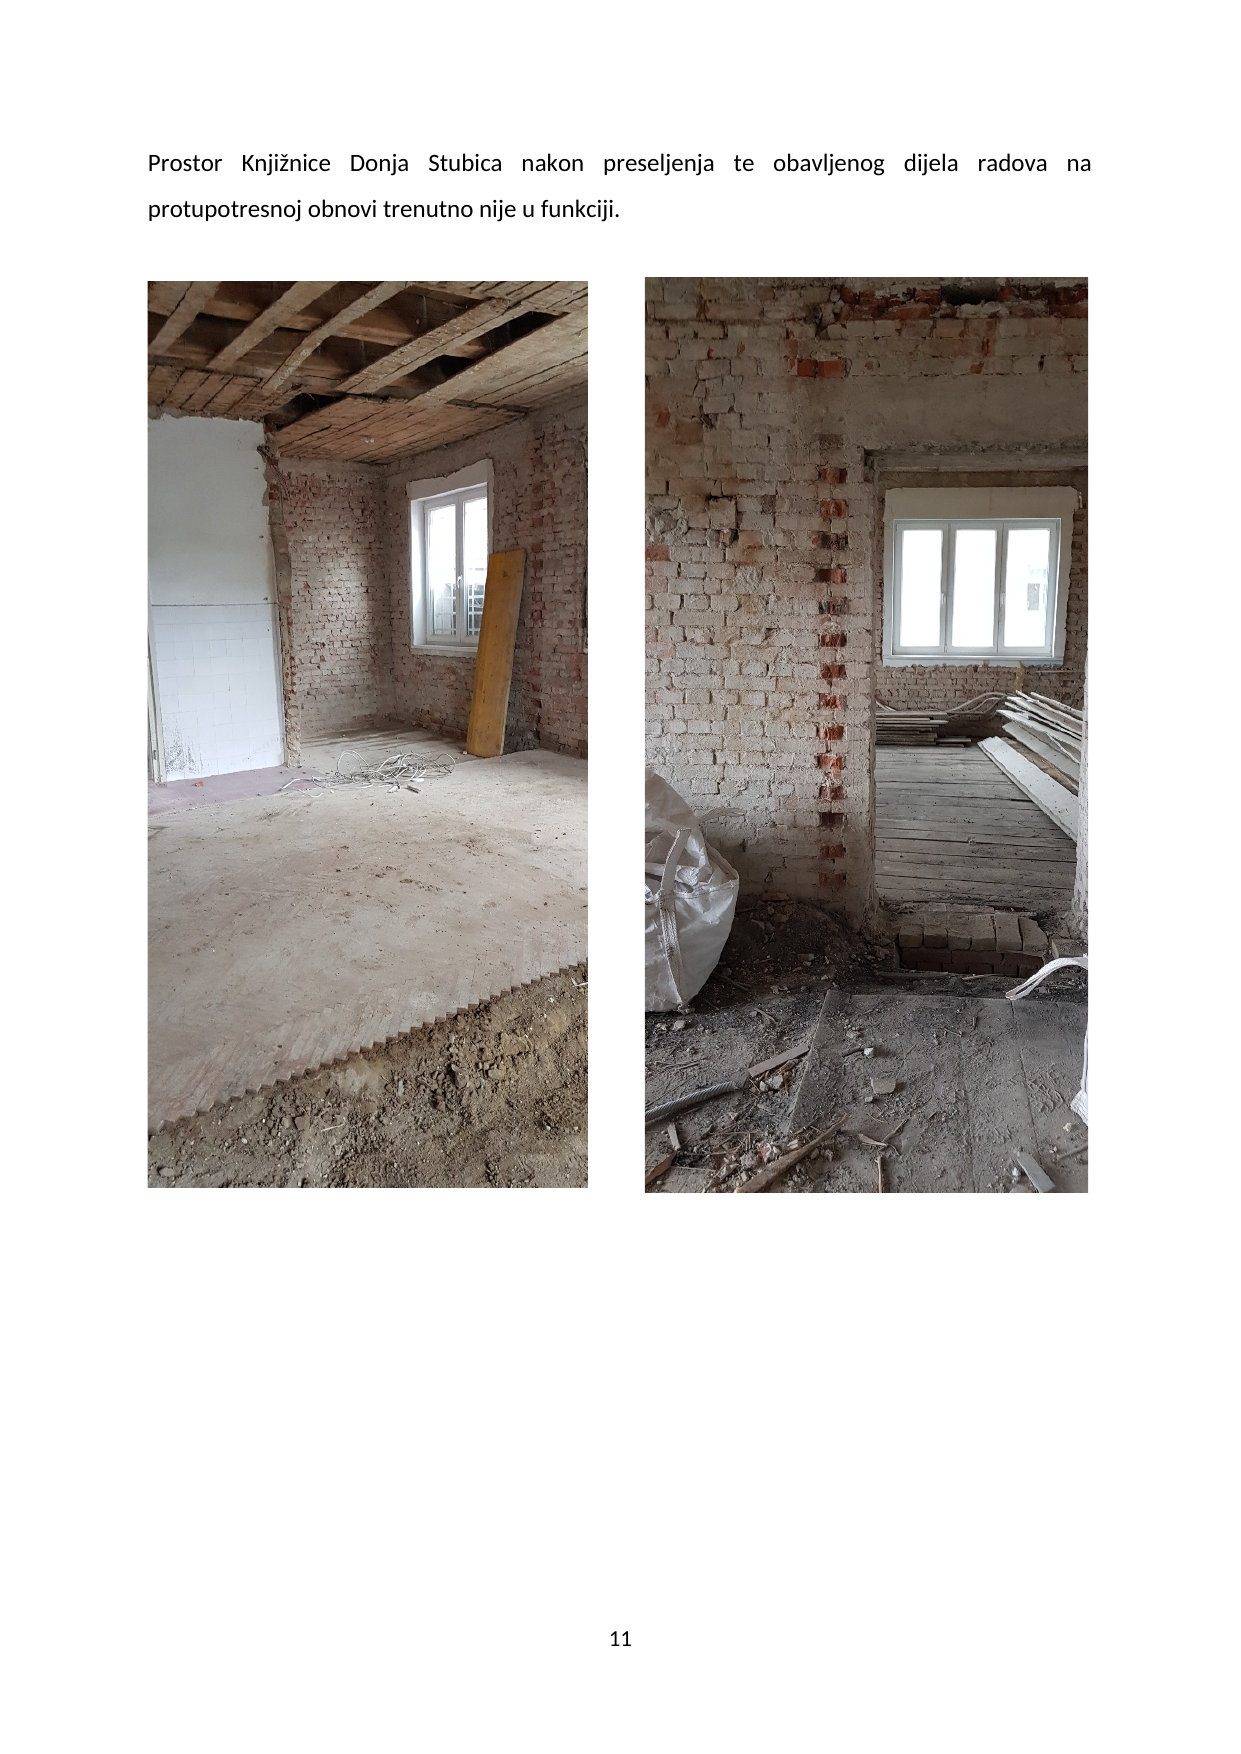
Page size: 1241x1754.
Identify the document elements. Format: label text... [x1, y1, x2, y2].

text Prostor Knjižnice Donja Stubica nakon preseljenja te obavljenog dijela radova na protupotresnoj obnovi trenutno nije u funkciji. [148, 148, 1093, 224]
picture [147, 281, 588, 1187]
picture [644, 277, 1089, 1192]
